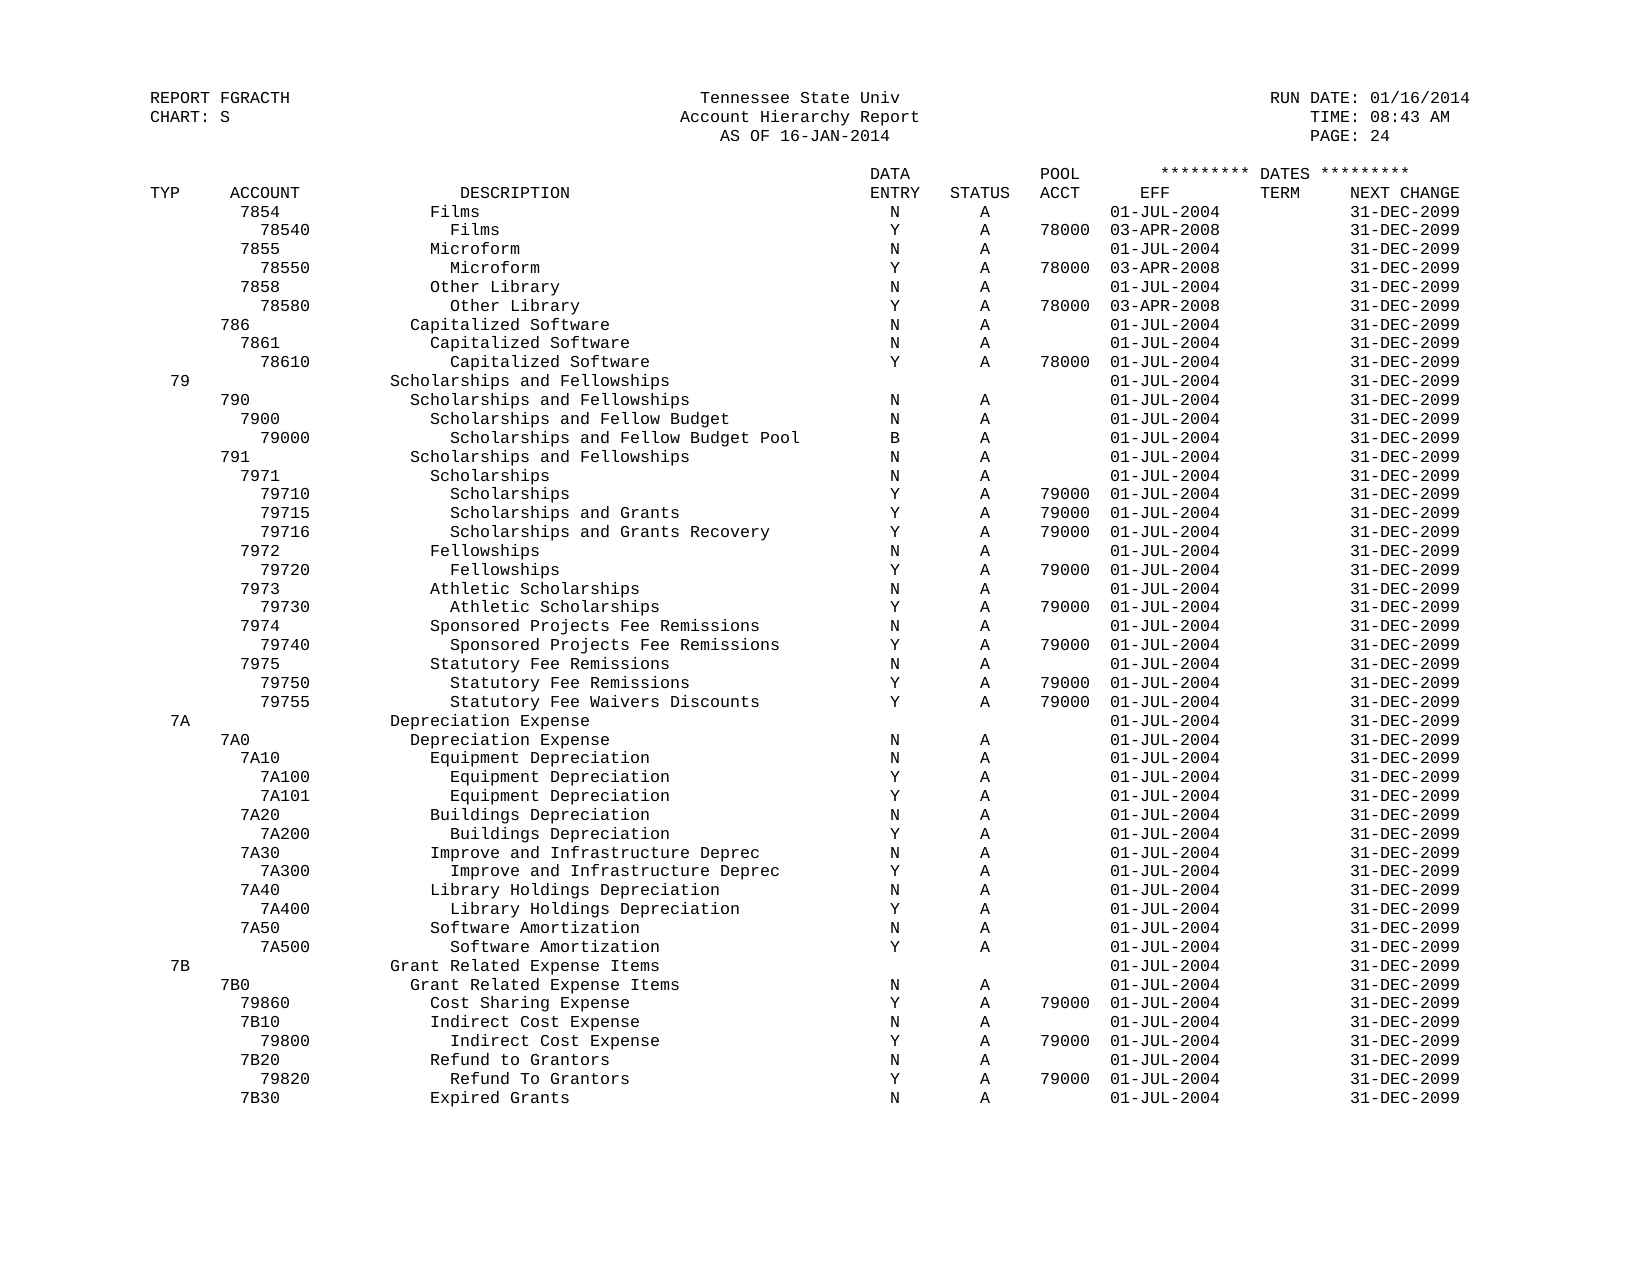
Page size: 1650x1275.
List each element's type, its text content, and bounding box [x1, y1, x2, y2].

text 79860 Cost Sharing Expense Y A 79000 01-JUL-2004 31-DEC-2099 [150, 995, 1500, 1014]
text 7A100 Equipment Depreciation Y A 01-JUL-2004 31-DEC-2099 [150, 769, 1500, 788]
text 79740 Sponsored Projects Fee Remissions Y A 79000 01-JUL-2004 31-DEC-2099 [150, 637, 1500, 656]
text 7A30 Improve and Infrastructure Deprec N A 01-JUL-2004 31-DEC-2099 [150, 844, 1500, 863]
text TYP ACCOUNT DESCRIPTION ENTRY STATUS ACCT EFF TERM NEXT CHANGE [150, 184, 1500, 203]
text 7A10 Equipment Depreciation N A 01-JUL-2004 31-DEC-2099 [150, 750, 1500, 769]
text 79800 Indirect Cost Expense Y A 79000 01-JUL-2004 31-DEC-2099 [150, 1033, 1500, 1052]
text DATA POOL ********* DATES ********* [150, 165, 1500, 184]
text 79715 Scholarships and Grants Y A 79000 01-JUL-2004 31-DEC-2099 [150, 505, 1500, 524]
text 7B20 Refund to Grantors N A 01-JUL-2004 31-DEC-2099 [150, 1052, 1500, 1070]
text 7A500 Software Amortization Y A 01-JUL-2004 31-DEC-2099 [150, 938, 1500, 957]
text 79755 Statutory Fee Waivers Discounts Y A 79000 01-JUL-2004 31-DEC-2099 [150, 693, 1500, 712]
text 7A200 Buildings Depreciation Y A 01-JUL-2004 31-DEC-2099 [150, 825, 1500, 844]
text 79710 Scholarships Y A 79000 01-JUL-2004 31-DEC-2099 [150, 486, 1500, 505]
text CHART: S Account Hierarchy Report TIME: 08:43 AM [150, 109, 1500, 128]
text 7A300 Improve and Infrastructure Deprec Y A 01-JUL-2004 31-DEC-2099 [150, 863, 1500, 882]
text 78580 Other Library Y A 78000 03-APR-2008 31-DEC-2099 [150, 297, 1500, 316]
text 7974 Sponsored Projects Fee Remissions N A 01-JUL-2004 31-DEC-2099 [150, 618, 1500, 637]
text 7A20 Buildings Depreciation N A 01-JUL-2004 31-DEC-2099 [150, 806, 1500, 825]
text 7A400 Library Holdings Depreciation Y A 01-JUL-2004 31-DEC-2099 [150, 901, 1500, 919]
text 7975 Statutory Fee Remissions N A 01-JUL-2004 31-DEC-2099 [150, 656, 1500, 674]
text 7B Grant Related Expense Items 01-JUL-2004 31-DEC-2099 [150, 957, 1500, 976]
text 7971 Scholarships N A 01-JUL-2004 31-DEC-2099 [150, 467, 1500, 486]
text 79 Scholarships and Fellowships 01-JUL-2004 31-DEC-2099 [150, 373, 1500, 392]
text 7B10 Indirect Cost Expense N A 01-JUL-2004 31-DEC-2099 [150, 1014, 1500, 1033]
text 79000 Scholarships and Fellow Budget Pool B A 01-JUL-2004 31-DEC-2099 [150, 429, 1500, 448]
text 79720 Fellowships Y A 79000 01-JUL-2004 31-DEC-2099 [150, 561, 1500, 580]
text 791 Scholarships and Fellowships N A 01-JUL-2004 31-DEC-2099 [150, 448, 1500, 467]
text 7973 Athletic Scholarships N A 01-JUL-2004 31-DEC-2099 [150, 580, 1500, 599]
text 786 Capitalized Software N A 01-JUL-2004 31-DEC-2099 [150, 316, 1500, 335]
text 7854 Films N A 01-JUL-2004 31-DEC-2099 [150, 203, 1500, 222]
text 78550 Microform Y A 78000 03-APR-2008 31-DEC-2099 [150, 260, 1500, 278]
text 79820 Refund To Grantors Y A 79000 01-JUL-2004 31-DEC-2099 [150, 1070, 1500, 1089]
text 78540 Films Y A 78000 03-APR-2008 31-DEC-2099 [150, 222, 1500, 241]
text 7A101 Equipment Depreciation Y A 01-JUL-2004 31-DEC-2099 [150, 788, 1500, 806]
text 7A50 Software Amortization N A 01-JUL-2004 31-DEC-2099 [150, 919, 1500, 938]
text 7A40 Library Holdings Depreciation N A 01-JUL-2004 31-DEC-2099 [150, 882, 1500, 901]
text 78610 Capitalized Software Y A 78000 01-JUL-2004 31-DEC-2099 [150, 354, 1500, 373]
text 7B30 Expired Grants N A 01-JUL-2004 31-DEC-2099 [150, 1089, 1500, 1108]
text 7A0 Depreciation Expense N A 01-JUL-2004 31-DEC-2099 [150, 731, 1500, 750]
text 7972 Fellowships N A 01-JUL-2004 31-DEC-2099 [150, 542, 1500, 561]
text 7861 Capitalized Software N A 01-JUL-2004 31-DEC-2099 [150, 335, 1500, 354]
text 79716 Scholarships and Grants Recovery Y A 79000 01-JUL-2004 31-DEC-2099 [150, 524, 1500, 542]
text 79750 Statutory Fee Remissions Y A 79000 01-JUL-2004 31-DEC-2099 [150, 674, 1500, 693]
text 7A Depreciation Expense 01-JUL-2004 31-DEC-2099 [150, 712, 1500, 731]
text 7858 Other Library N A 01-JUL-2004 31-DEC-2099 [150, 278, 1500, 297]
text 7855 Microform N A 01-JUL-2004 31-DEC-2099 [150, 241, 1500, 260]
text 79730 Athletic Scholarships Y A 79000 01-JUL-2004 31-DEC-2099 [150, 599, 1500, 618]
text 790 Scholarships and Fellowships N A 01-JUL-2004 31-DEC-2099 [150, 392, 1500, 411]
text 7900 Scholarships and Fellow Budget N A 01-JUL-2004 31-DEC-2099 [150, 411, 1500, 429]
text AS OF 16-JAN-2014 PAGE: 24 [150, 128, 1500, 147]
text REPORT FGRACTH Tennessee State Univ RUN DATE: 01/16/2014 [150, 90, 1500, 109]
text 7B0 Grant Related Expense Items N A 01-JUL-2004 31-DEC-2099 [150, 976, 1500, 995]
